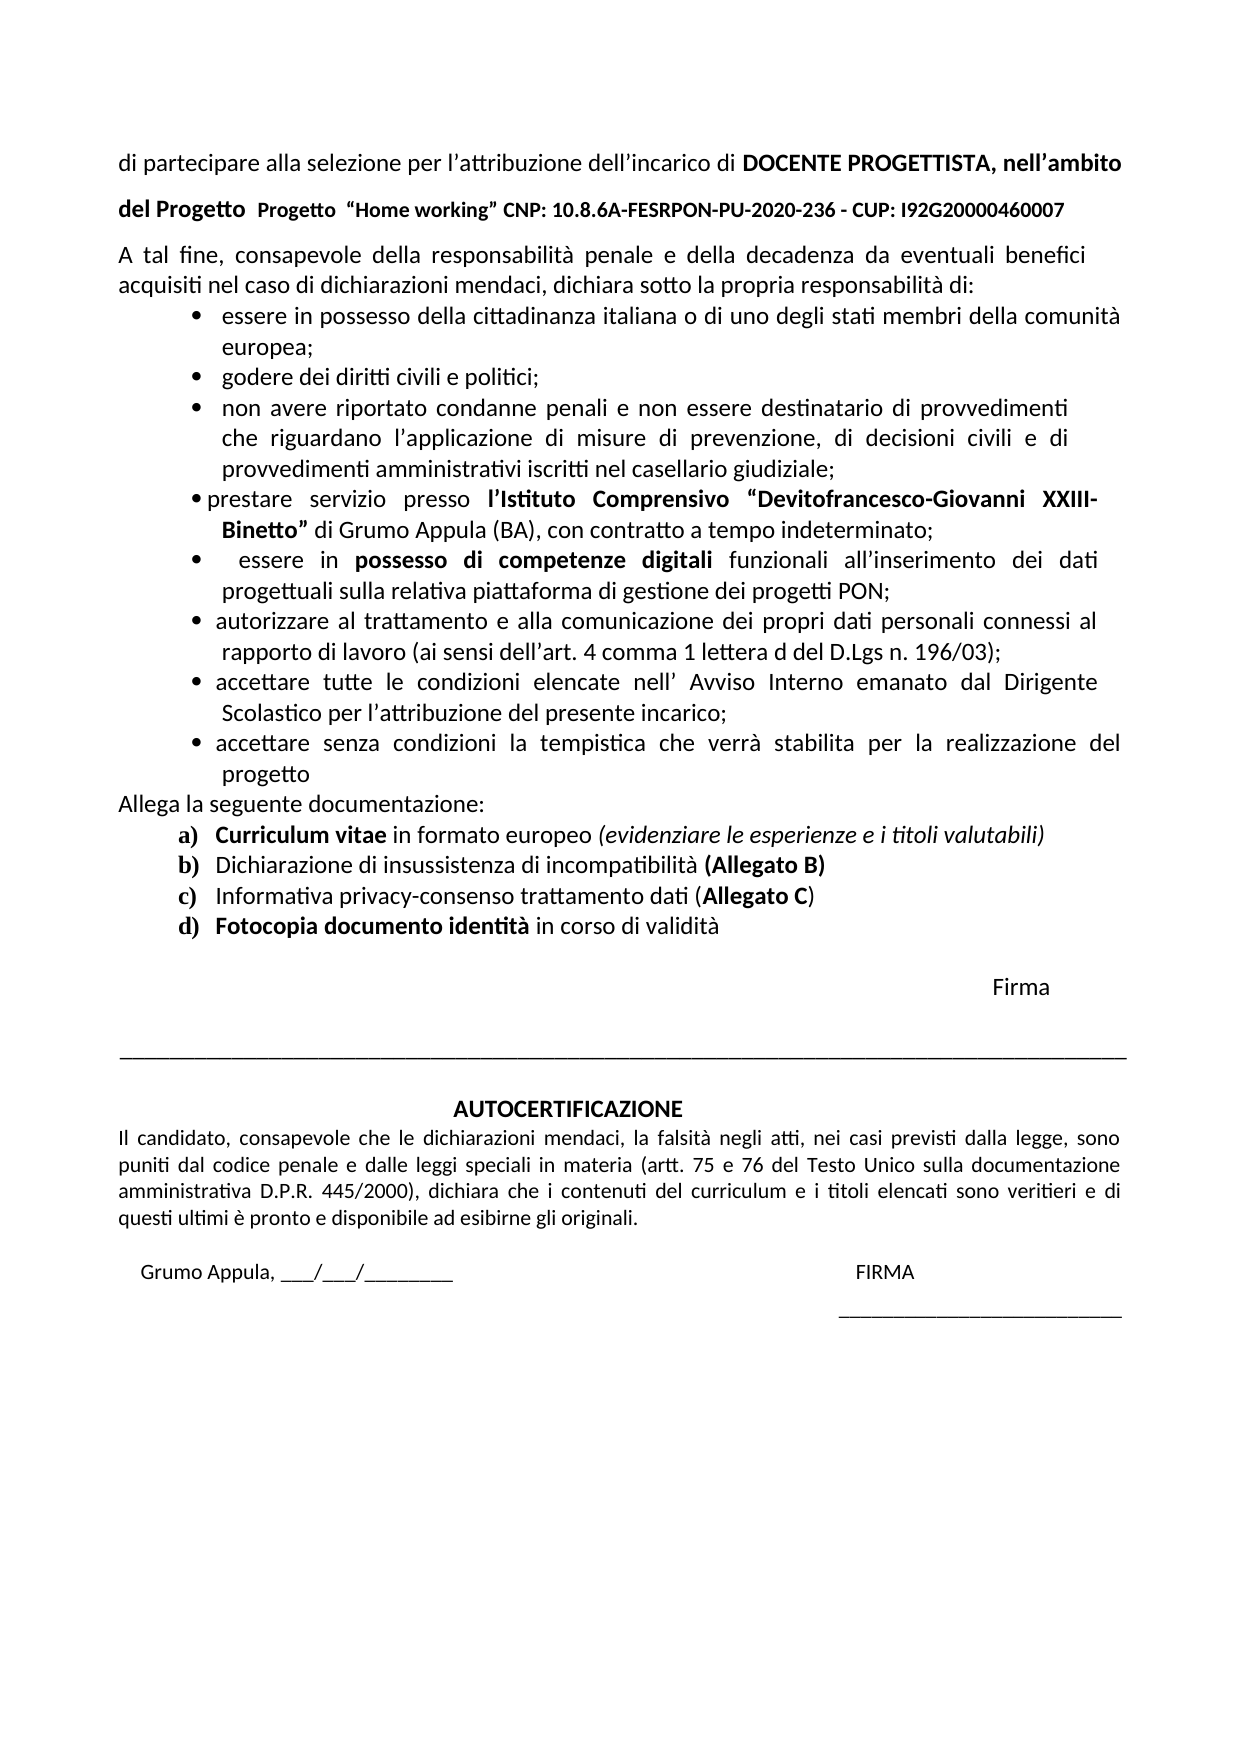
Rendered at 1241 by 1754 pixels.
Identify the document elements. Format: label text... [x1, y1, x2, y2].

text di partecipare alla selezione per l’attribuzione dell’incarico di DOCENTE PROGETTISTA, nell’ambito del Progetto Progetto “Home working” CNP: 10.8.6A-FESRPON-PU-2020-236 - CUP: I92G20000460007 [118, 148, 1122, 224]
text Firma [118, 972, 1050, 1002]
list essere in possesso della cittadinanza italiana o di uno degli stati membri della comunità europea; [192, 300, 1122, 361]
text Grumo Appula, ___/___/________ FIRMA [140, 1258, 1122, 1285]
list essere in possesso di competenze digitali funzionali all’inserimento dei dati progettuali sulla relativa piattaforma di gestione dei progetti PON; [192, 544, 1098, 605]
list godere dei diritti civili e politici; [192, 361, 1122, 392]
subtitle Dichiarazione di insussistenza di incompatibilità (Allegato B) [178, 849, 1122, 880]
text _________________________________________________________________________________ [118, 1033, 1128, 1063]
list Informativa privacy-consenso trattamento dati (Allegato C) [178, 880, 1122, 911]
text AUTOCERTIFICAZIONE [118, 1094, 1018, 1124]
list non avere riportato condanne penali e non essere destinatario di provvedimenti che riguardano l’applicazione di misure di prevenzione, di decisioni civili e di provvedimenti amministrativi iscritti nel casellario giudiziale; [192, 392, 1069, 483]
list Allega la seguente documentazione: [118, 788, 1122, 819]
list autorizzare al trattamento e alla comunicazione dei propri dati personali connessi al rapporto di lavoro (ai sensi dell’art. 4 comma 1 lettera d del D.Lgs n. 196/03); [192, 605, 1099, 666]
list Curriculum vitae in formato europeo (evidenziare le esperienze e i titoli valutabili) [178, 819, 1122, 849]
subtitle A tal fine, consapevole della responsabilità penale e della decadenza da eventuali benefici acquisiti nel caso di dichiarazioni mendaci, dichiara sotto la propria responsabilità di: [118, 239, 1087, 300]
list Fotocopia documento identità in corso di validità [178, 911, 1122, 941]
text Il candidato, consapevole che le dichiarazioni mendaci, la falsità negli atti, nei casi previsti dalla legge, sono puniti dal codice penale e dalle leggi speciali in materia (artt. 75 e 76 del Testo Unico sulla documentazione amministrativa D.P.R. 445/2000), dichiara che i contenuti del curriculum e i titoli elencati sono veritieri e di questi ultimi è pronto e disponibile ad esibirne gli originali. [118, 1124, 1122, 1231]
text __________________________ [118, 1294, 1122, 1321]
list accettare senza condizioni la tempistica che verrà stabilita per la realizzazione del progetto [192, 727, 1122, 788]
list prestare servizio presso l’Istituto Comprensivo “Devitofrancesco-Giovanni XXIII-Binetto” di Grumo Appula (BA), con contratto a tempo indeterminato; [192, 483, 1098, 544]
list accettare tutte le condizioni elencate nell’ Avviso Interno emanato dal Dirigente Scolastico per l’attribuzione del presente incarico; [192, 666, 1099, 727]
